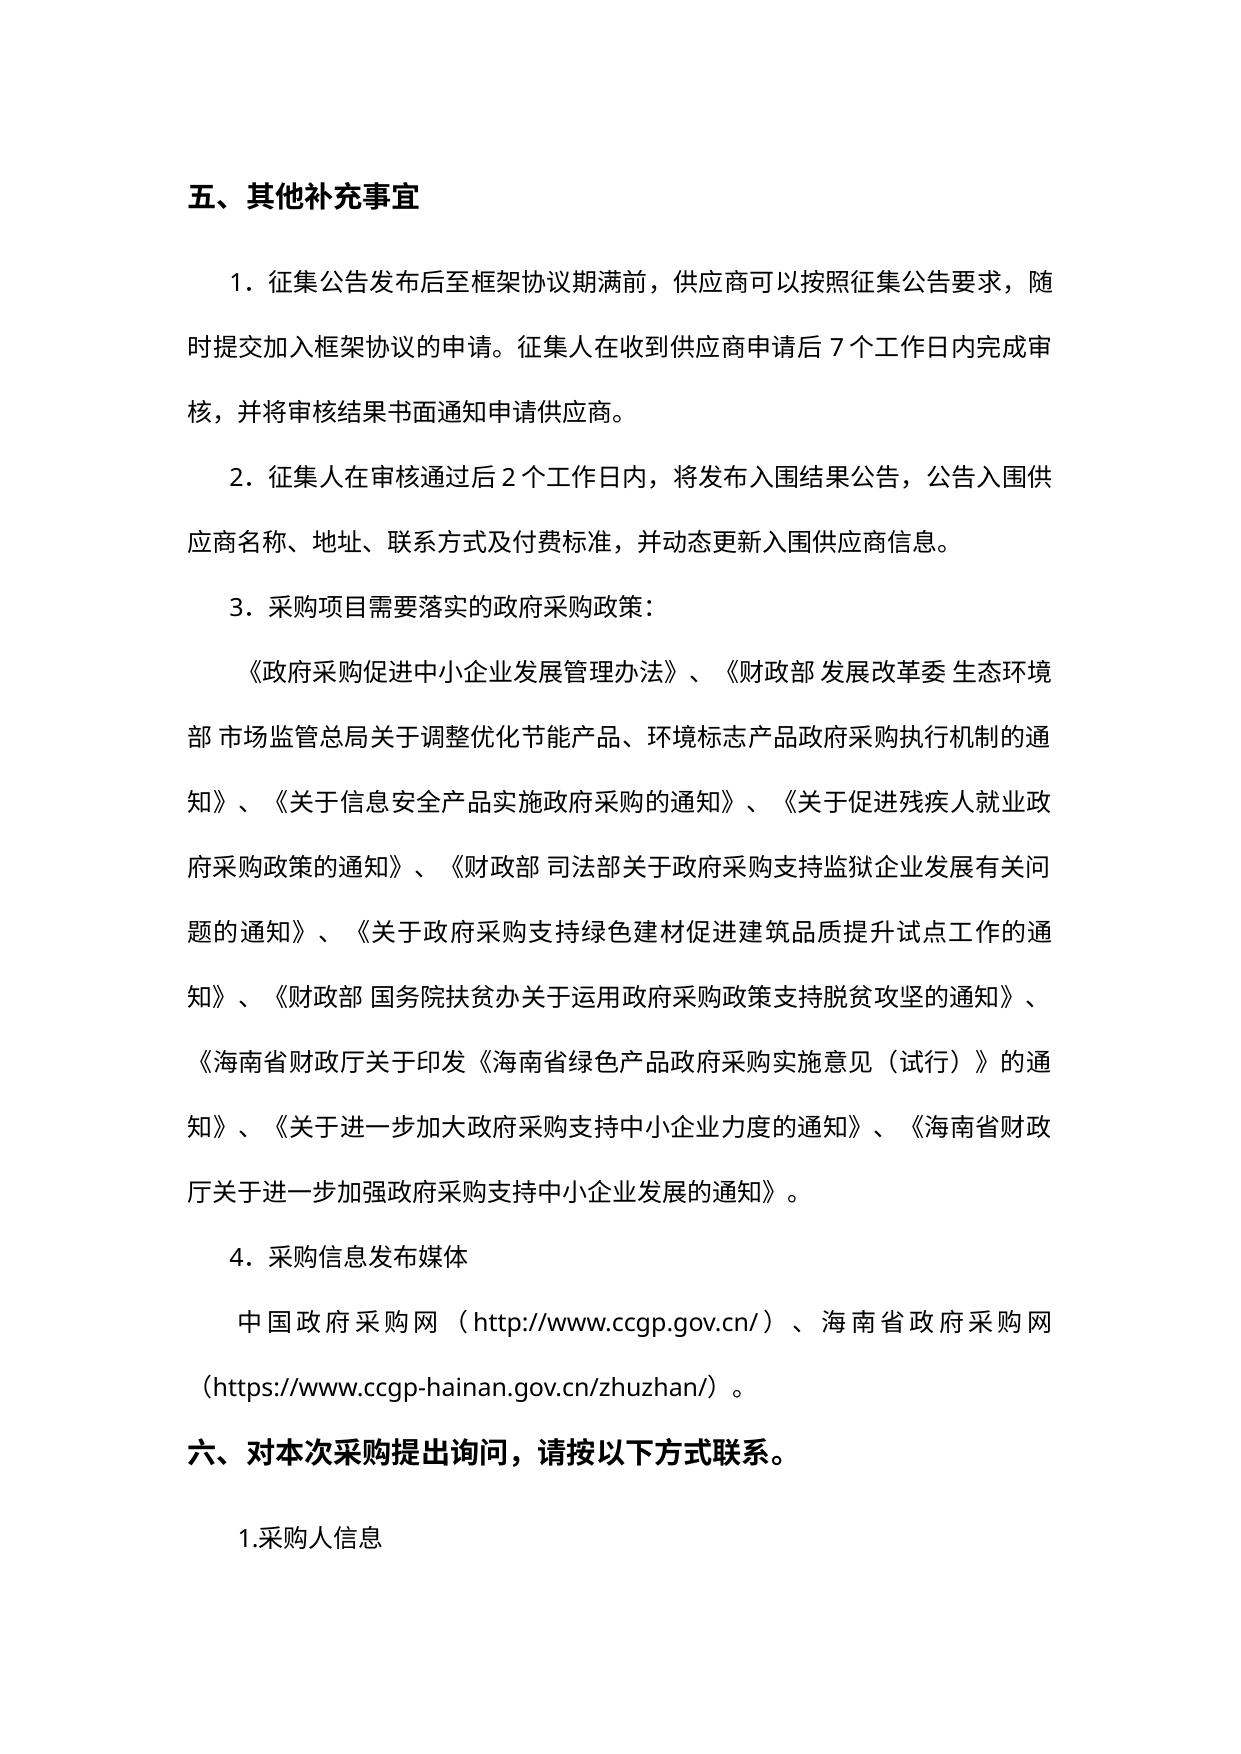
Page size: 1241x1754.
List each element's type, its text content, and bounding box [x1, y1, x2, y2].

list 征集公告发布后至框架协议期满前，供应商可以按照征集公告要求，随时提交加入框架协议的申请。征集人在收到供应商申请后7个工作日内完成审核，并将审核结果书面通知申请供应商。 [187, 248, 1053, 443]
text 中国政府采购网（http://www.ccgp.gov.cn/）、海南省政府采购网（https://www.ccgp-hainan.gov.cn/zhuzhan/）。 [187, 1288, 1053, 1418]
list 征集人在审核通过后2个工作日内，将发布入围结果公告，公告入围供应商名称、地址、联系方式及付费标准，并动态更新入围供应商信息。 [187, 443, 1053, 573]
subtitle 六、对本次采购提出询问，请按以下方式联系。 [187, 1418, 1053, 1483]
list 采购项目需要落实的政府采购政策： [187, 573, 1053, 638]
subtitle 五、其他补充事宜 [187, 162, 1053, 227]
list 采购信息发布媒体 [187, 1223, 1053, 1288]
text 1.采购人信息 [187, 1504, 1053, 1569]
text 《政府采购促进中小企业发展管理办法》、《财政部 发展改革委 生态环境部 市场监管总局关于调整优化节能产品、环境标志产品政府采购执行机制的通知》、《关于信息安全产品实施政府采购的通知》、《关于促进残疾人就业政府采购政策的通知》、《财政部 司法部关于政府采购支持监狱企业发展有关问题的通知》、《关于政府采购支持绿色建材促进建筑品质提升试点工作的通知》、《财政部 国务院扶贫办关于运用政府采购政策支持脱贫攻坚的通知》、《海南省财政厅关于印发《海南省绿色产品政府采购实施意见（试行）》的通知》、《关于进一步加大政府采购支持中小企业力度的通知》、《海南省财政厅关于进一步加强政府采购支持中小企业发展的通知》。 [187, 638, 1053, 1223]
